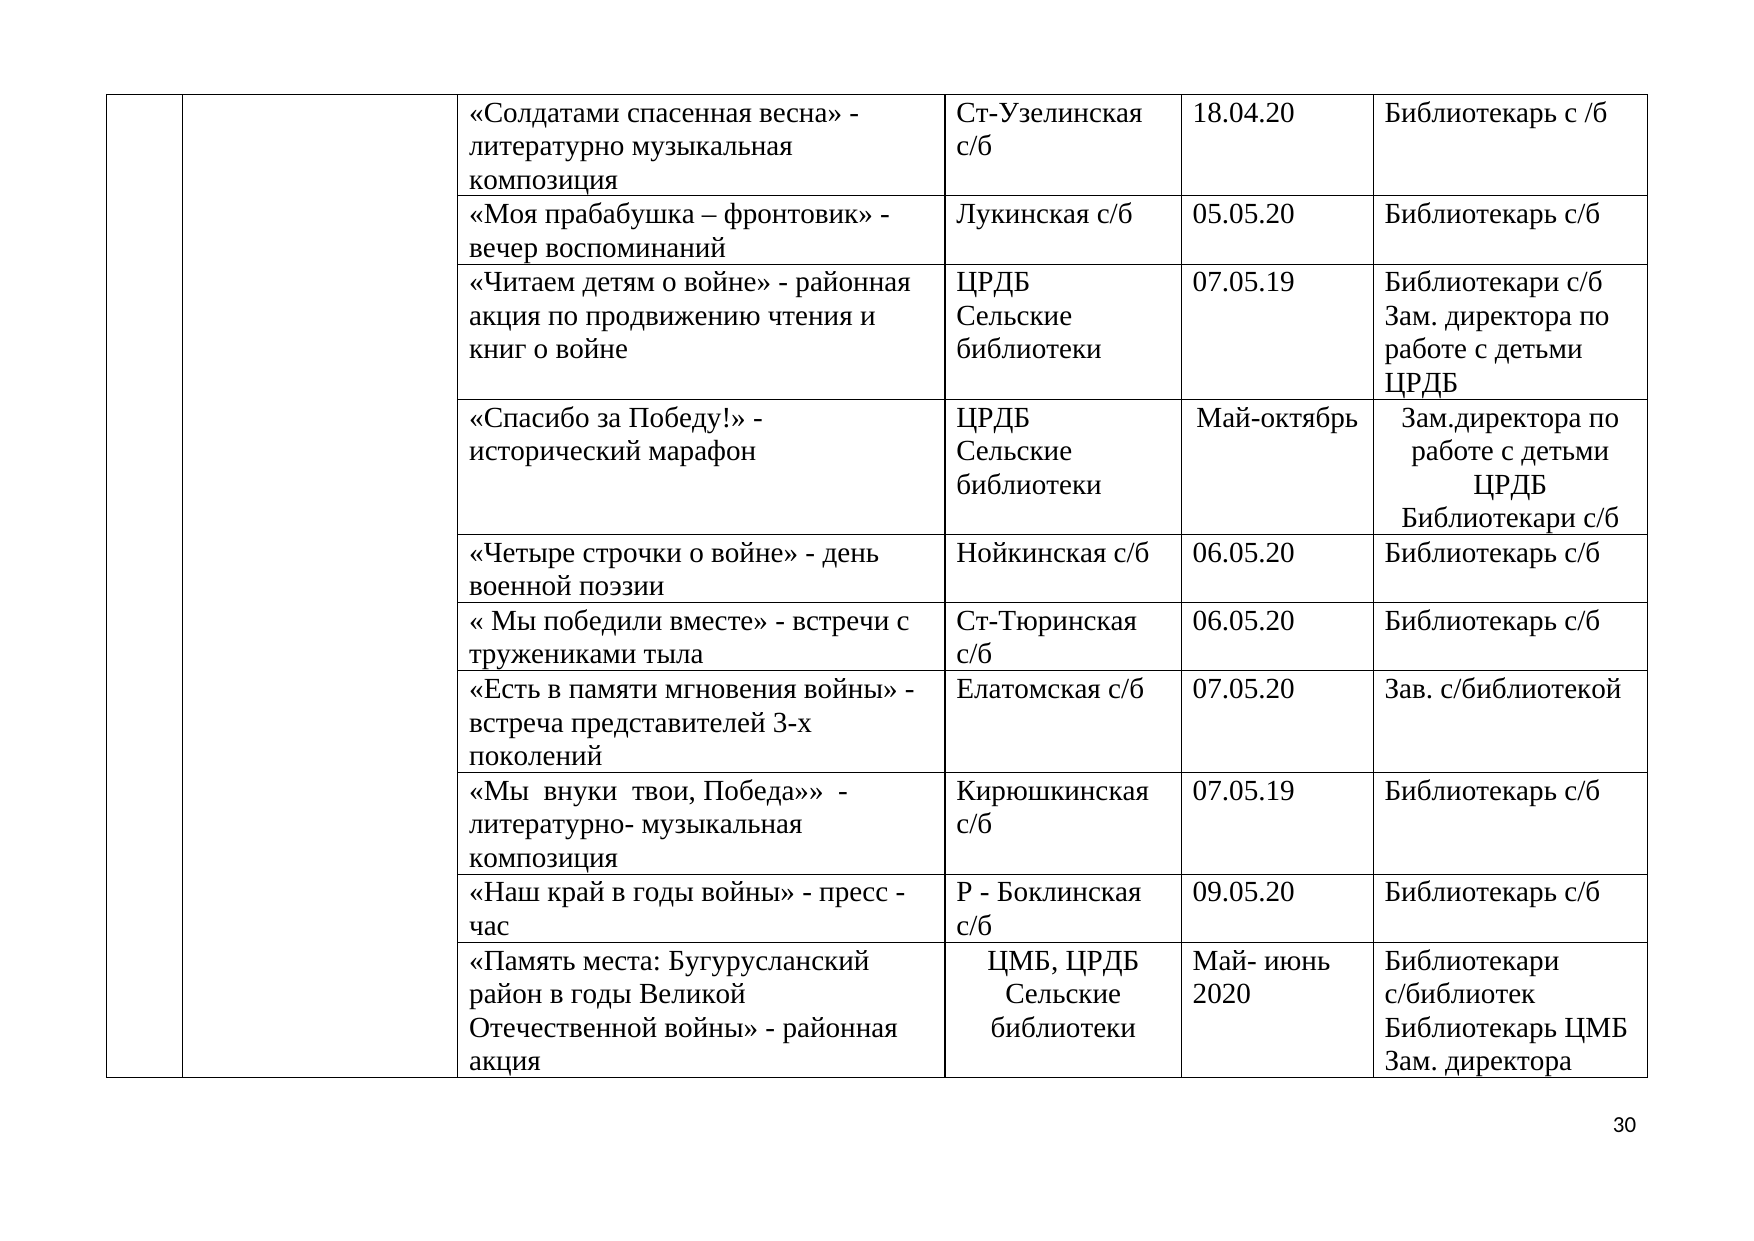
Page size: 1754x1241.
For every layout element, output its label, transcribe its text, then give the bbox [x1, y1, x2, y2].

table_cell ЦРДБ Сельские библиотеки [946, 400, 1181, 534]
table_cell «Моя прабабушка – фронтовик» - вечер воспоминаний [458, 196, 944, 263]
table_cell «Мы внуки твои, Победа»» - литературно- музыкальная композиция [458, 773, 944, 873]
table_cell «Наш край в годы войны» - пресс - час [458, 875, 944, 942]
table_cell Библиотекари с/б Зам. директора по работе с детьми ЦРДБ [1374, 265, 1647, 399]
table_cell Библиотекарь с /б [1374, 95, 1647, 195]
table_cell Р - Боклинская с/б [946, 875, 1181, 942]
table_cell Библиотекарь с/б [1374, 773, 1647, 873]
table_cell 18.04.20 [1182, 95, 1373, 195]
table_cell ЦРДБ Сельские библиотеки [946, 265, 1181, 399]
table_cell Зам.директора по работе с детьми ЦРДБ Библиотекари с/б [1374, 400, 1647, 534]
table_cell Ст-Тюринская с/б [946, 603, 1181, 670]
table_cell 06.05.20 [1182, 603, 1373, 670]
table_cell Май- июнь 2020 [1182, 943, 1373, 1077]
table_cell 07.05.20 [1182, 671, 1373, 772]
table_cell «Спасибо за Победу!» - исторический марафон [458, 400, 944, 534]
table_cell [1374, 943, 1647, 1077]
table_cell Библиотекарь с/б [1374, 603, 1647, 670]
table_cell Нойкинская с/б [946, 535, 1181, 602]
table_cell Ст-Узелинская с/б [946, 95, 1181, 195]
table_cell Лукинская с/б [946, 196, 1181, 263]
table_cell «Есть в памяти мгновения войны» - встреча представителей 3-х поколений [458, 671, 944, 772]
table_cell «Солдатами спасенная весна» - литературно музыкальная композиция [458, 95, 944, 195]
table_cell Библиотекарь с/б [1374, 535, 1647, 602]
table_cell 06.05.20 [1182, 535, 1373, 602]
table_cell Елатомская с/б [946, 671, 1181, 772]
table_cell 07.05.19 [1182, 773, 1373, 873]
table_cell «Читаем детям о войне» - районная акция по продвижению чтения и книг о войне [458, 265, 944, 399]
table_cell 09.05.20 [1182, 875, 1373, 942]
table_cell 07.05.19 [1182, 265, 1373, 399]
table_cell «Четыре строчки о войне» - день военной поэзии [458, 535, 944, 602]
table_cell Кирюшкинская с/б [946, 773, 1181, 873]
table_cell 05.05.20 [1182, 196, 1373, 263]
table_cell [458, 943, 944, 1077]
table_cell Май-октябрь [1182, 400, 1373, 534]
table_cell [946, 943, 1181, 1077]
table_cell Библиотекарь с/б [1374, 875, 1647, 942]
table_cell Зав. с/библиотекой [1374, 671, 1647, 772]
table_cell Библиотекарь с/б [1374, 196, 1647, 263]
table_cell « Мы победили вместе» - встречи с тружениками тыла [458, 603, 944, 670]
